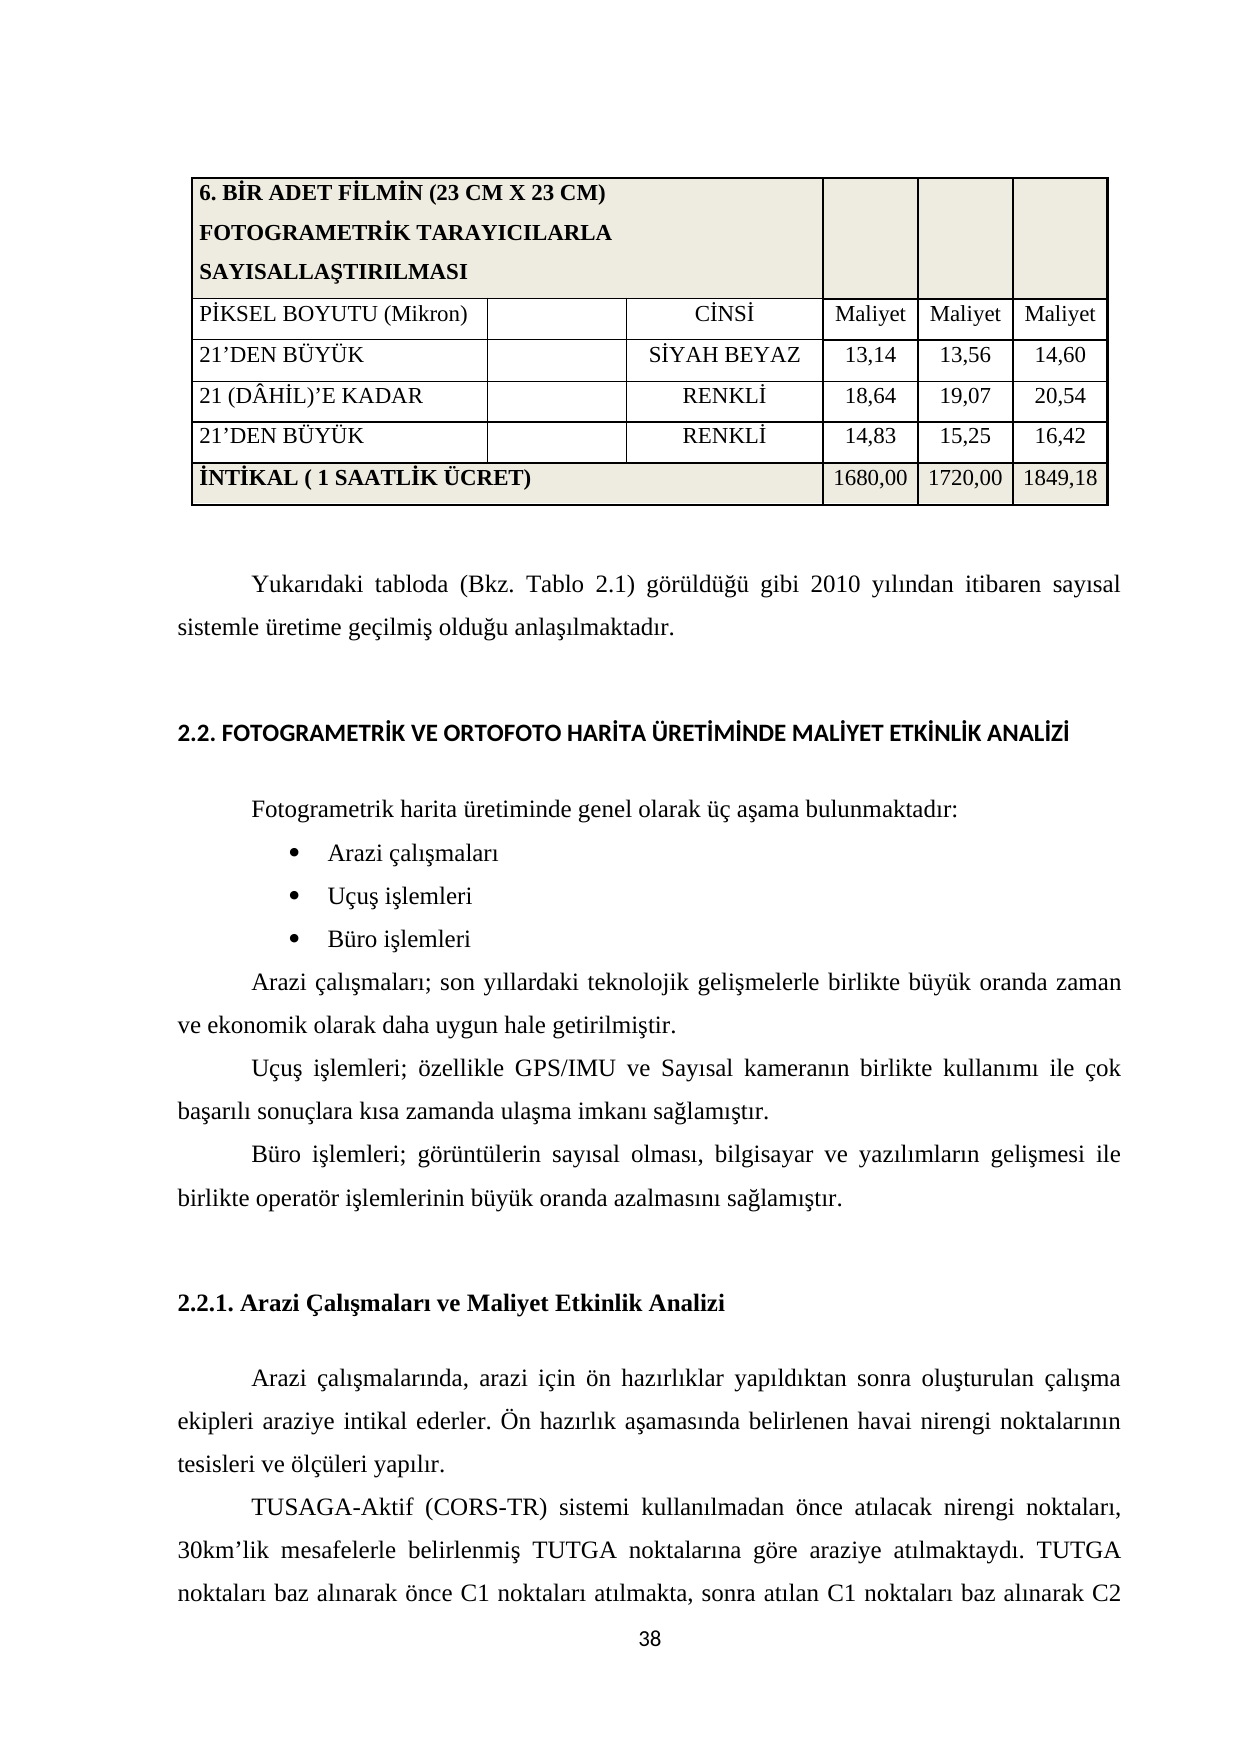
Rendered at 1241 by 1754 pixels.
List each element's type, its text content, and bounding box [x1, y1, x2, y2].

text Uçuş işlemleri; özellikle GPS/IMU ve Sayısal kameranın birlikte kullanımı ile çok başarılı sonuçlara kısa zamanda ulaşma imkanı sağlamıştır. [177, 1053, 1122, 1125]
table_cell 15,25 [919, 423, 1012, 462]
table_cell 20,54 [1014, 382, 1106, 421]
text Yukarıdaki tabloda (Bkz. Tablo 2.1) görüldüğü gibi 2010 yılından itibaren sayısal sistemle üretime geçilmiş olduğu anlaşılmaktadır. [177, 569, 1122, 641]
list Arazi çalışmaları [290, 838, 1122, 866]
table_cell SİYAH BEYAZ [627, 340, 822, 381]
table_cell Maliyet [919, 300, 1012, 339]
text Arazi çalışmalarında, arazi için ön hazırlıklar yapıldıktan sonra oluşturulan çalışma ekipleri araziye intikal ederler. Ön hazırlık aşamasında belirlenen havai nirengi noktalarının tesisleri ve ölçüleri yapılır. [177, 1363, 1122, 1478]
table_cell 13,56 [919, 341, 1012, 381]
table_cell [488, 423, 626, 462]
table_cell [919, 179, 1012, 298]
table_cell RENKLİ [627, 382, 822, 421]
table_cell RENKLİ [627, 423, 822, 462]
table_cell 16,42 [1014, 423, 1106, 462]
list Uçuş işlemleri [290, 881, 1122, 909]
table_cell [488, 382, 626, 421]
table_cell 21’DEN BÜYÜK [193, 340, 487, 381]
table_cell Maliyet [824, 300, 917, 339]
table_cell 14,60 [1014, 341, 1106, 381]
table_cell Maliyet [1014, 300, 1106, 339]
table_cell 14,83 [824, 423, 917, 462]
text Fotogrametrik harita üretiminde genel olarak üç aşama bulunmaktadır: [177, 794, 1122, 823]
table_cell [488, 299, 626, 339]
table_cell [488, 340, 626, 381]
table_cell İNTİKAL ( 1 SAATLİK ÜCRET) [193, 464, 822, 503]
table_cell 19,07 [919, 382, 1012, 421]
table_cell 6. BİR ADET FİLMİN (23 CM X 23 CM) FOTOGRAMETRİK TARAYICILARLA SAYISALLAŞTIRILMASI [193, 179, 822, 298]
subtitle 2.2.1. Arazi Çalışmaları ve Maliyet Etkinlik Analizi [177, 1288, 1122, 1317]
table_cell 21 (DÂHİL)’E KADAR [193, 382, 487, 421]
table_cell 18,64 [824, 382, 917, 421]
table_cell CİNSİ [627, 299, 822, 339]
table_cell [1014, 179, 1106, 298]
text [177, 1492, 1122, 1607]
text Büro işlemleri; görüntülerin sayısal olması, bilgisayar ve yazılımların gelişmesi ile birlikte operatör işlemlerinin büyük oranda azalmasını sağlamıştır. [177, 1139, 1122, 1211]
list Büro işlemleri [290, 924, 1122, 953]
table_cell 1680,00 [824, 464, 917, 503]
table_cell 1849,18 [1014, 464, 1106, 503]
text Arazi çalışmaları; son yıllardaki teknolojik gelişmelerle birlikte büyük oranda zaman ve ekonomik olarak daha uygun hale getirilmiştir. [177, 967, 1122, 1039]
table_cell 13,14 [824, 341, 917, 381]
table_cell 1720,00 [919, 464, 1012, 503]
table_cell [824, 179, 917, 298]
table_cell PİKSEL BOYUTU (Mikron) [193, 299, 487, 339]
subtitle 2.2. FOTOGRAMETRİK VE ORTOFOTO HARİTA ÜRETİMİNDE MALİYET ETKİNLİK ANALİZİ [177, 717, 1122, 748]
table_cell 21’DEN BÜYÜK [193, 423, 487, 462]
